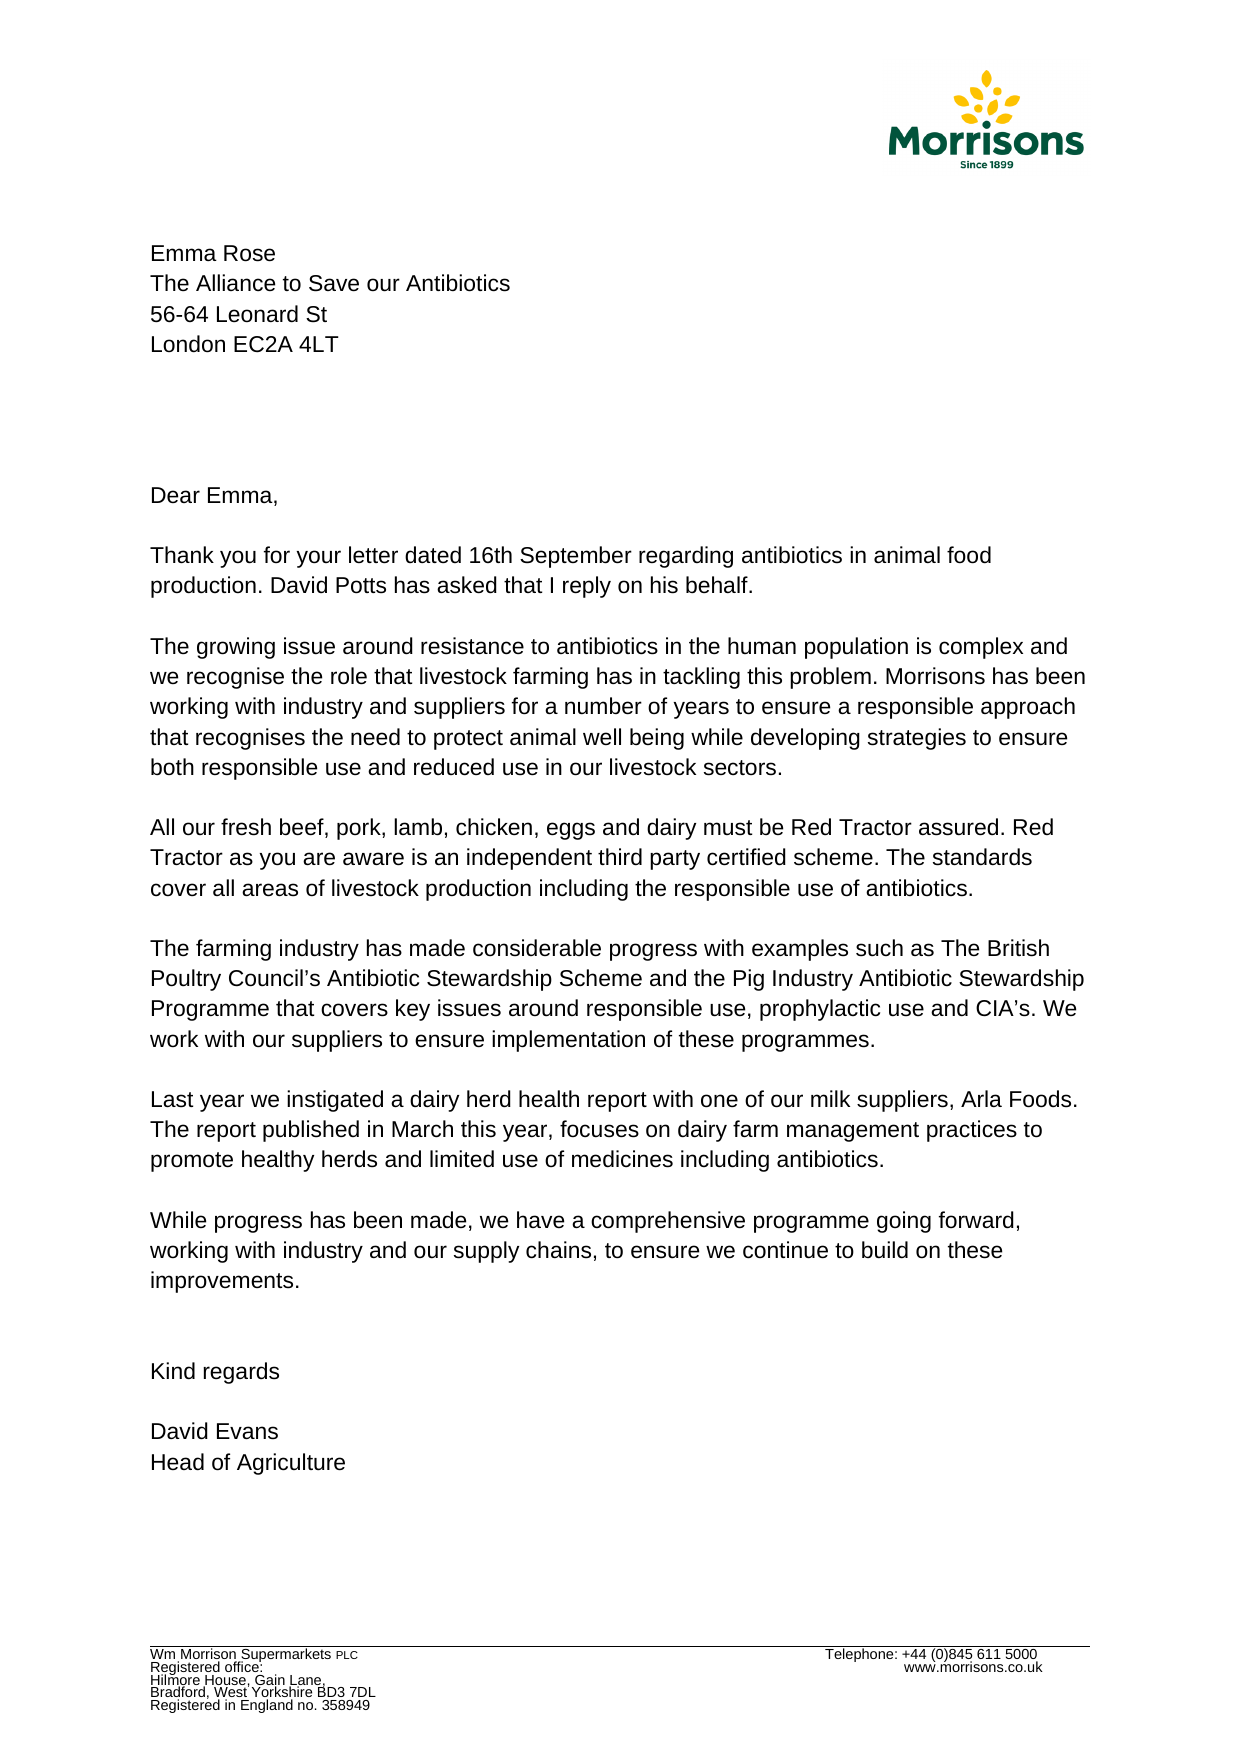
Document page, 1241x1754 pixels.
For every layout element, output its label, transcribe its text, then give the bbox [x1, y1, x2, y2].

text Emma Rose [150, 240, 1090, 266]
picture [882, 59, 1091, 176]
text The Alliance to Save our Antibiotics [150, 270, 1090, 297]
text The farming industry has made considerable progress with examples such as The British Poultry Council’s Antibiotic Stewardship Scheme and the Pig Industry Antibiotic Stewardship Programme that covers key issues around responsible use, prophylactic use and CIA’s. We work with our suppliers to ensure implementation of these programmes. [150, 935, 1090, 1052]
text 56-64 Leonard St [150, 301, 1090, 327]
text While progress has been made, we have a comprehensive programme going forward, working with industry and our supply chains, to ensure we continue to build on these improvements. [150, 1207, 1090, 1293]
text The growing issue around resistance to antibiotics in the human population is complex and we recognise the role that livestock farming has in tackling this problem. Morrisons has been working with industry and suppliers for a number of years to ensure a responsible approach that recognises the need to protect animal well being while developing strategies to ensure both responsible use and reduced use in our livestock sectors. [150, 633, 1090, 780]
text Thank you for your letter dated 16th September regarding antibiotics in animal food production. David Potts has asked that I reply on his behalf. [150, 542, 1090, 599]
text Head of Agriculture [150, 1448, 1090, 1475]
text London EC2A 4LT [150, 331, 1090, 357]
text Dear Emma, [150, 482, 1090, 508]
text Kind regards [150, 1358, 1090, 1384]
text Last year we instigated a dairy herd health report with one of our milk suppliers, Arla Foods. The report published in March this year, focuses on dairy farm management practices to promote healthy herds and limited use of medicines including antibiotics. [150, 1086, 1090, 1173]
text David Evans [150, 1418, 1090, 1444]
text All our fresh beef, pork, lamb, chicken, eggs and dairy must be Red Tractor assured. Red Tractor as you are aware is an independent third party certified scheme. The standards cover all areas of livestock production including the responsible use of antibiotics. [150, 814, 1090, 901]
